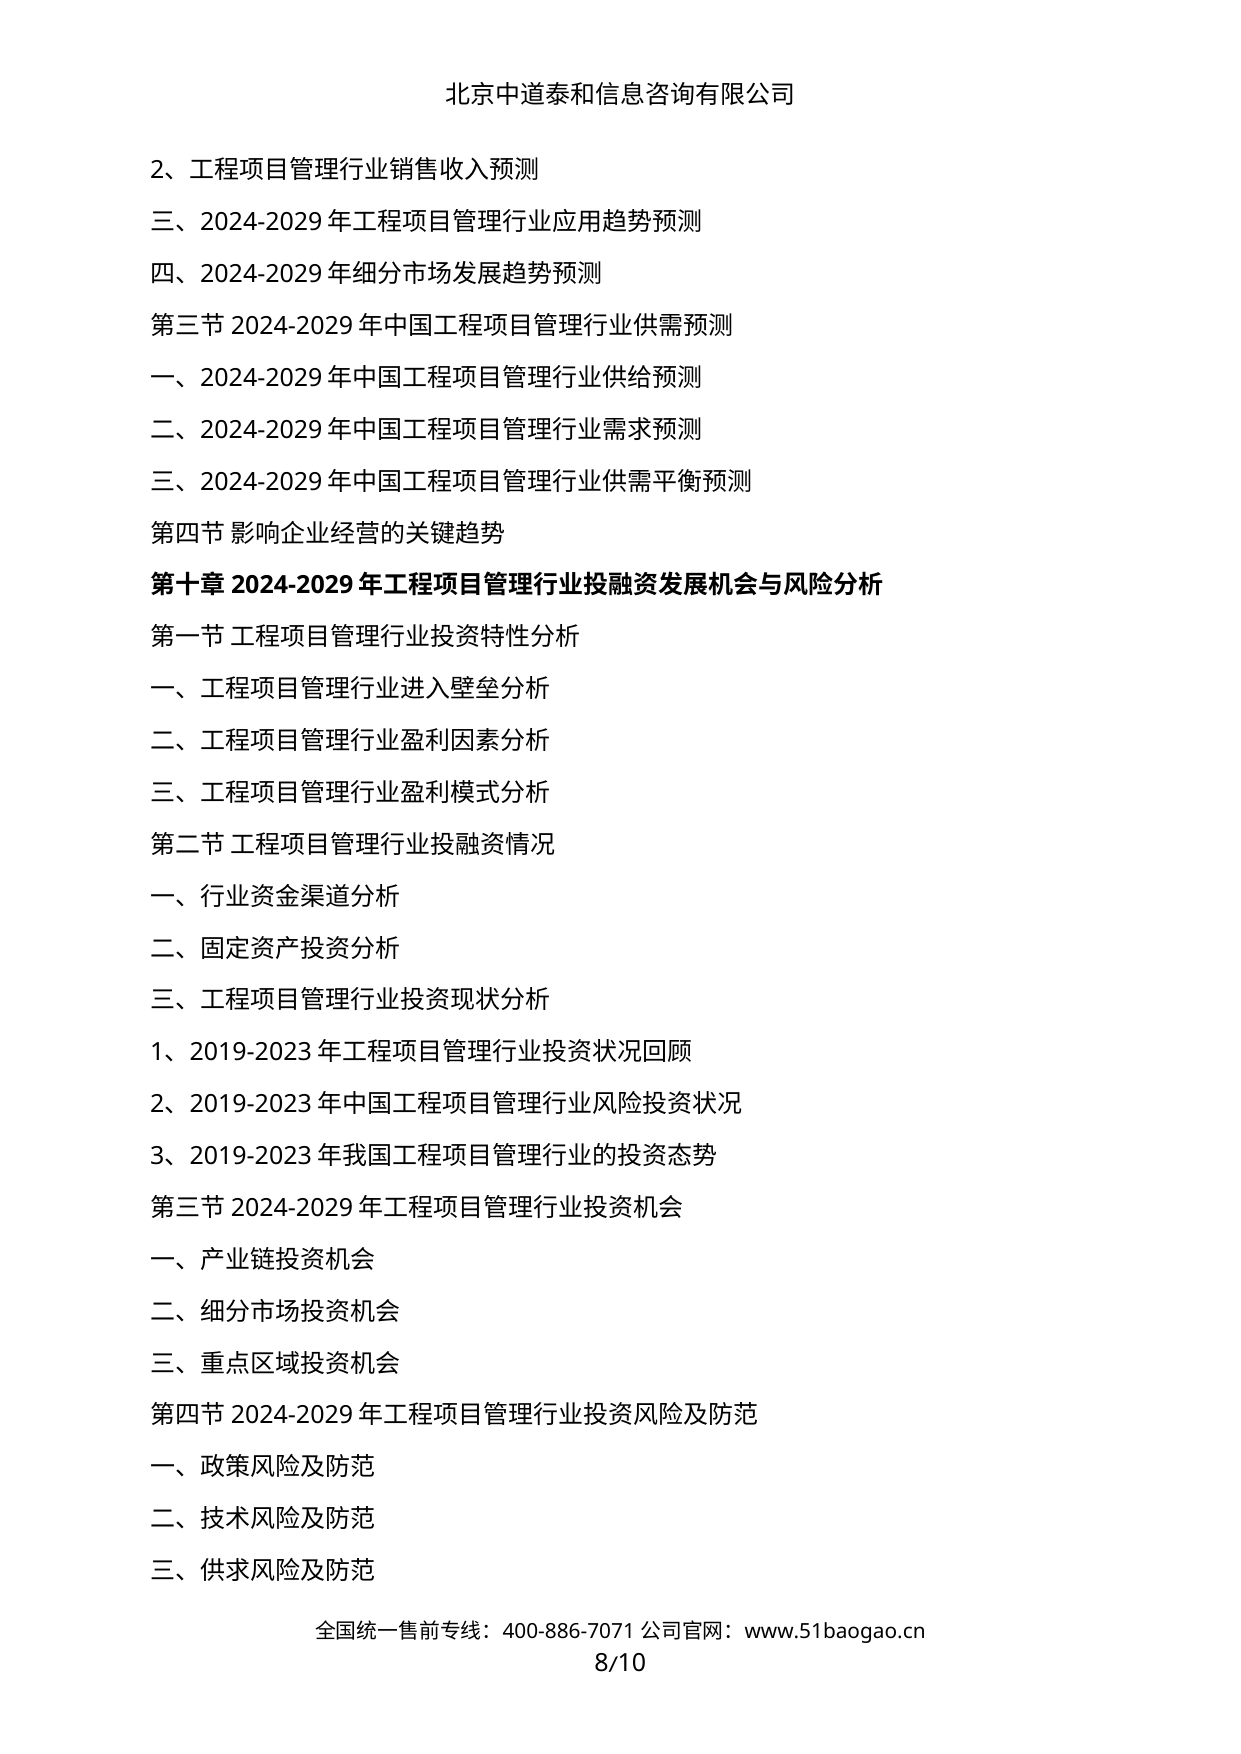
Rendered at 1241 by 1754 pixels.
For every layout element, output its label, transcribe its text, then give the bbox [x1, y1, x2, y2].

text 二、固定资产投资分析 [150, 928, 1090, 964]
text 一、行业资金渠道分析 [150, 876, 1090, 912]
text 三、供求风险及防范 [150, 1551, 1090, 1587]
text 一、产业链投资机会 [150, 1239, 1090, 1276]
text 第十章 2024-2029年工程项目管理行业投融资发展机会与风险分析 [150, 565, 1090, 601]
text 三、重点区域投资机会 [150, 1343, 1090, 1379]
text 第四节 影响企业经营的关键趋势 [150, 513, 1090, 549]
text 一、政策风险及防范 [150, 1447, 1090, 1483]
text 第四节 2024-2029年工程项目管理行业投资风险及防范 [150, 1395, 1090, 1431]
text 2、工程项目管理行业销售收入预测 [150, 150, 1090, 186]
text 三、工程项目管理行业盈利模式分析 [150, 772, 1090, 809]
text 第三节 2024-2029年中国工程项目管理行业供需预测 [150, 306, 1090, 342]
text 1、2019-2023年工程项目管理行业投资状况回顾 [150, 1032, 1090, 1068]
text 2、2019-2023年中国工程项目管理行业风险投资状况 [150, 1084, 1090, 1120]
text 一、工程项目管理行业进入壁垒分析 [150, 669, 1090, 705]
text 二、工程项目管理行业盈利因素分析 [150, 721, 1090, 757]
text 二、技术风险及防范 [150, 1499, 1090, 1535]
text 第一节 工程项目管理行业投资特性分析 [150, 617, 1090, 653]
text 三、2024-2029年中国工程项目管理行业供需平衡预测 [150, 461, 1090, 497]
text 一、2024-2029年中国工程项目管理行业供给预测 [150, 357, 1090, 394]
text 二、2024-2029年中国工程项目管理行业需求预测 [150, 409, 1090, 446]
text 三、工程项目管理行业投资现状分析 [150, 980, 1090, 1016]
text 二、细分市场投资机会 [150, 1291, 1090, 1327]
text 3、2019-2023年我国工程项目管理行业的投资态势 [150, 1136, 1090, 1172]
text 第二节 工程项目管理行业投融资情况 [150, 824, 1090, 861]
text 四、2024-2029年细分市场发展趋势预测 [150, 254, 1090, 290]
text 第三节 2024-2029年工程项目管理行业投资机会 [150, 1187, 1090, 1224]
text 三、2024-2029年工程项目管理行业应用趋势预测 [150, 202, 1090, 238]
